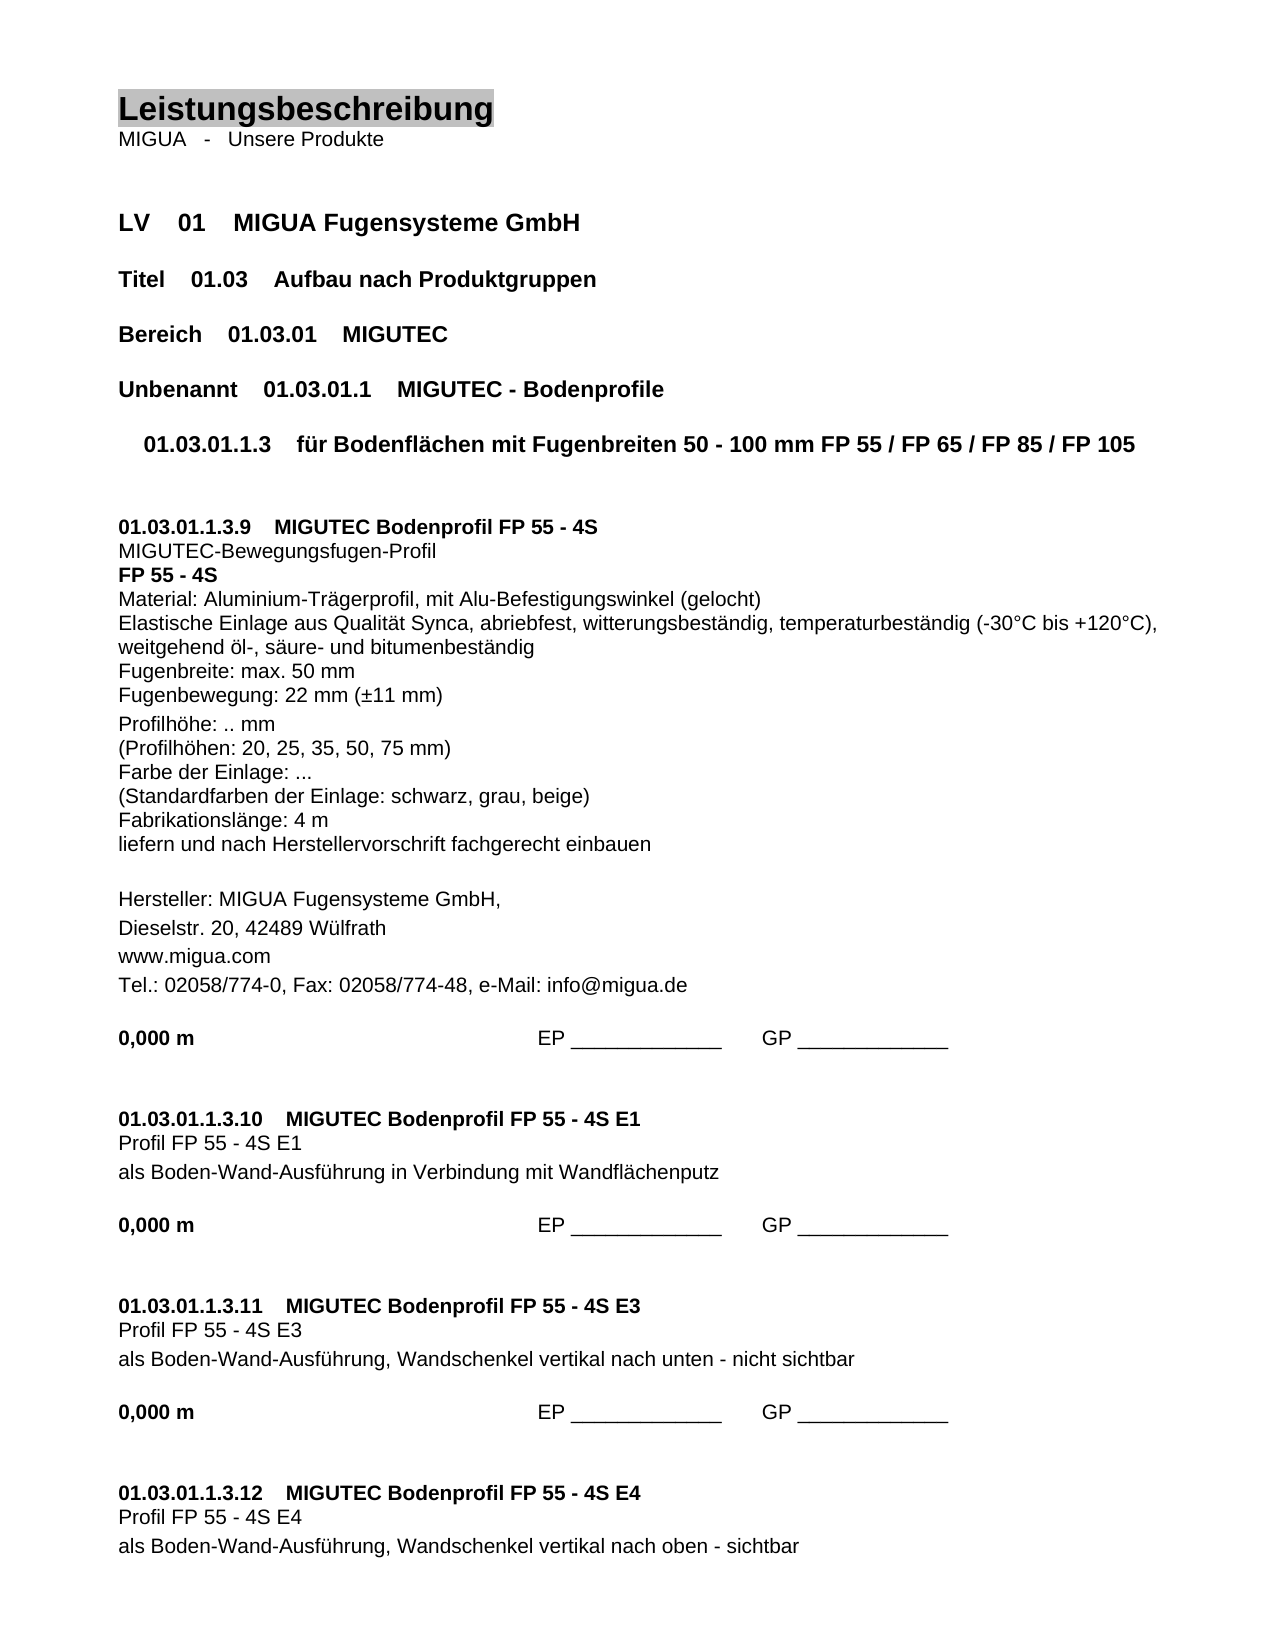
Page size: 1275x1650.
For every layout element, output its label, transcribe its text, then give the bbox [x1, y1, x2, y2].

text als Boden-Wand-Ausführung, Wandschenkel vertikal nach unten - nicht sichtbar [118, 1347, 1181, 1371]
text LV 01 MIGUA Fugensysteme GmbH [118, 208, 992, 237]
text Dieselstr. 20, 42489 Wülfrath [118, 916, 1181, 939]
text Profilhöhe: .. mm [118, 712, 1181, 736]
text 01.03.01.1.3.12 MIGUTEC Bodenprofil FP 55 - 4S E4 [118, 1481, 1181, 1505]
text Profil FP 55 - 4S E1 [118, 1131, 1181, 1155]
text MIGUTEC-Bewegungsfugen-Profil [118, 539, 1181, 563]
text FP 55 - 4S [118, 563, 1181, 587]
text Fugenbewegung: 22 mm (±11 mm) [118, 683, 1181, 707]
text 01.03.01.1.3 für Bodenflächen mit Fugenbreiten 50 - 100 mm FP 55 / FP 65 / FP 85 / FP 105 [118, 431, 1181, 458]
text Fabrikationslänge: 4 m [118, 807, 1181, 831]
text 01.03.01.1.3.11 MIGUTEC Bodenprofil FP 55 - 4S E3 [118, 1294, 1181, 1318]
text Fugenbreite: max. 50 mm [118, 659, 1181, 683]
text MIGUA - Unsere Produkte [118, 127, 992, 151]
text Material: Aluminium-Trägerprofil, mit Alu-Befestigungswinkel (gelocht) [118, 587, 1181, 611]
text als Boden-Wand-Ausführung, Wandschenkel vertikal nach oben - sichtbar [118, 1534, 1181, 1558]
text (Standardfarben der Einlage: schwarz, grau, beige) [118, 783, 1181, 807]
text Unbenannt 01.03.01.1 MIGUTEC - Bodenprofile [118, 376, 992, 402]
text Leistungsbeschreibung [118, 88, 992, 127]
text Hersteller: MIGUA Fugensysteme GmbH, [118, 887, 1181, 911]
text Farbe der Einlage: ... [118, 759, 1181, 783]
text Tel.: 02058/774-0, Fax: 02058/774-48, e-Mail: info@migua.de [118, 973, 1181, 997]
text 01.03.01.1.3.10 MIGUTEC Bodenprofil FP 55 - 4S E1 [118, 1107, 1181, 1131]
text Bereich 01.03.01 MIGUTEC [118, 321, 992, 347]
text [118, 1399, 1181, 1423]
text Titel 01.03 Aufbau nach Produktgruppen [118, 266, 992, 292]
text als Boden-Wand-Ausführung in Verbindung mit Wandflächenputz [118, 1160, 1181, 1184]
text 01.03.01.1.3.9 MIGUTEC Bodenprofil FP 55 - 4S [118, 515, 1181, 539]
text Profil FP 55 - 4S E4 [118, 1505, 1181, 1529]
text (Profilhöhen: 20, 25, 35, 50, 75 mm) [118, 736, 1181, 759]
text 0,000 m EP _____________ GP _____________ [118, 1026, 1181, 1050]
text www.migua.com [118, 944, 1181, 968]
text 0,000 m EP _____________ GP _____________ [118, 1213, 1181, 1237]
text Profil FP 55 - 4S E3 [118, 1318, 1181, 1342]
text liefern und nach Herstellervorschrift fachgerecht einbauen [118, 831, 1181, 855]
text Elastische Einlage aus Qualität Synca, abriebfest, witterungsbeständig, temperaturbeständig (-30°C bis +120°C), weitgehend öl-, säure- und bitumenbeständig [118, 611, 1181, 659]
